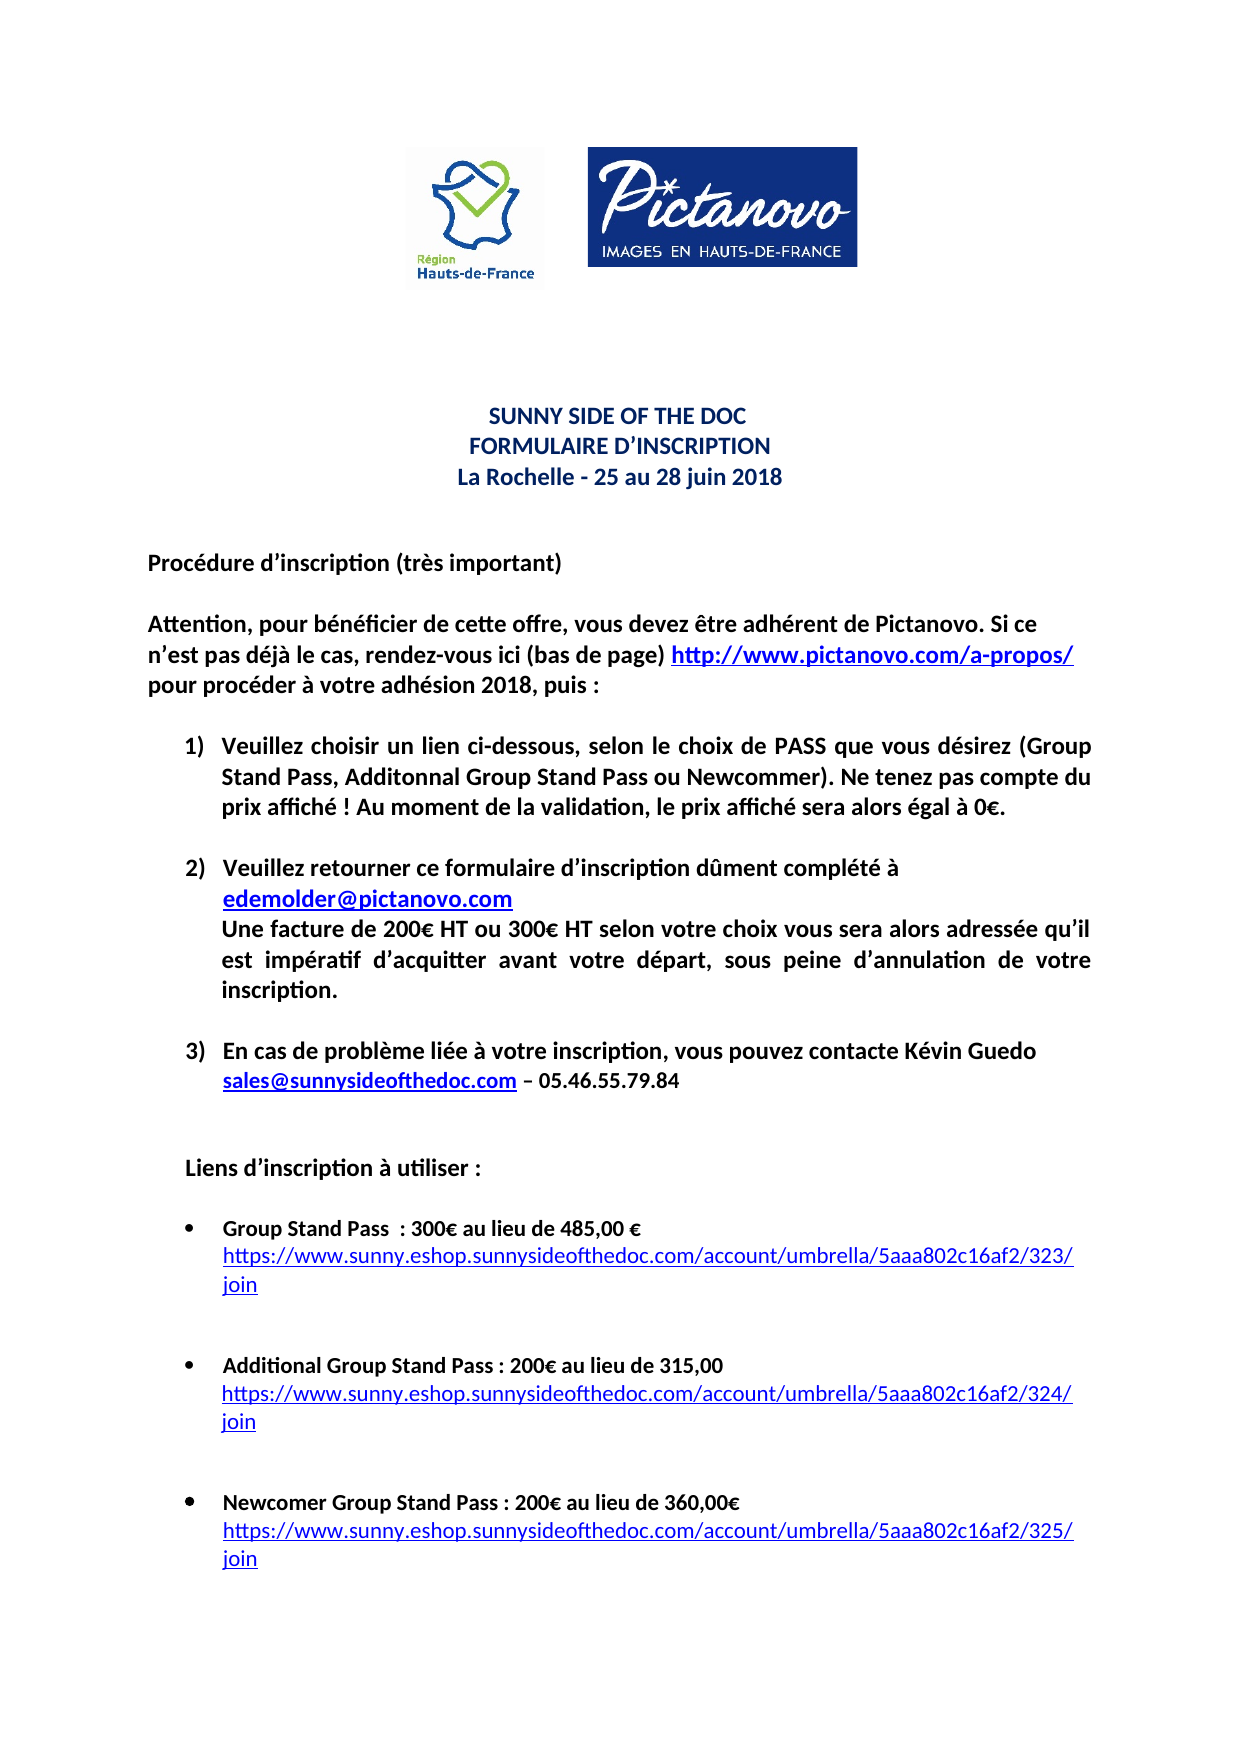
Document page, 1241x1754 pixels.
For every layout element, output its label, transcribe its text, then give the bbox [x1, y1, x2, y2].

picture [403, 147, 545, 288]
list sales@sunnysideofthedoc.com – 05.46.55.79.84 [223, 1066, 1093, 1094]
text Procédure d’inscription (très important) [148, 547, 1093, 578]
text https://www.sunny.eshop.sunnysideofthedoc.com/account/umbrella/5aaa802c16af2/323/join [223, 1242, 1093, 1298]
text Liens d’inscription à utiliser : [185, 1153, 1093, 1183]
text https://www.sunny.eshop.sunnysideofthedoc.com/account/umbrella/5aaa802c16af2/324/join [221, 1379, 1093, 1435]
list Additional Group Stand Pass : 200€ au lieu de 315,00 [185, 1351, 1093, 1379]
text Attention, pour bénéficier de cette offre, vous devez être adhérent de Pictanovo. Si ce n’est pas déjà le cas, rendez-vous ici (bas de page) http://www.pictanovo.com/a-propos/ pour procéder à votre adhésion 2018, puis : [148, 608, 1093, 700]
subtitle SUNNY SIDE OF THE DOC FORMULAIRE D’INSCRIPTION La Rochelle - 25 au 28 juin 2018 [148, 400, 1093, 491]
list Veuillez retourner ce formulaire d’inscription dûment complété à edemolder@pictanovo.com [185, 852, 1093, 913]
list Newcomer Group Stand Pass : 200€ au lieu de 360,00€ https://www.sunny.eshop.sunnysideofthedoc.com/account/umbrella/5aaa802c16af2/325/join [185, 1488, 1093, 1572]
list Group Stand Pass : 300€ au lieu de 485,00 € [185, 1214, 1093, 1242]
picture [587, 147, 858, 267]
list Veuillez choisir un lien ci-dessous, selon le choix de PASS que vous désirez (Group Stand Pass, Additonnal Group Stand Pass ou Newcommer). Ne tenez pas compte du prix affiché ! Au moment de la validation, le prix affiché sera alors égal à 0€. [184, 730, 1093, 822]
list En cas de problème liée à votre inscription, vous pouvez contacte Kévin Guedo [185, 1036, 1093, 1066]
text Une facture de 200€ HT ou 300€ HT selon votre choix vous sera alors adressée qu’il est impératif d’acquitter avant votre départ, sous peine d’annulation de votre inscription. [221, 913, 1093, 1005]
